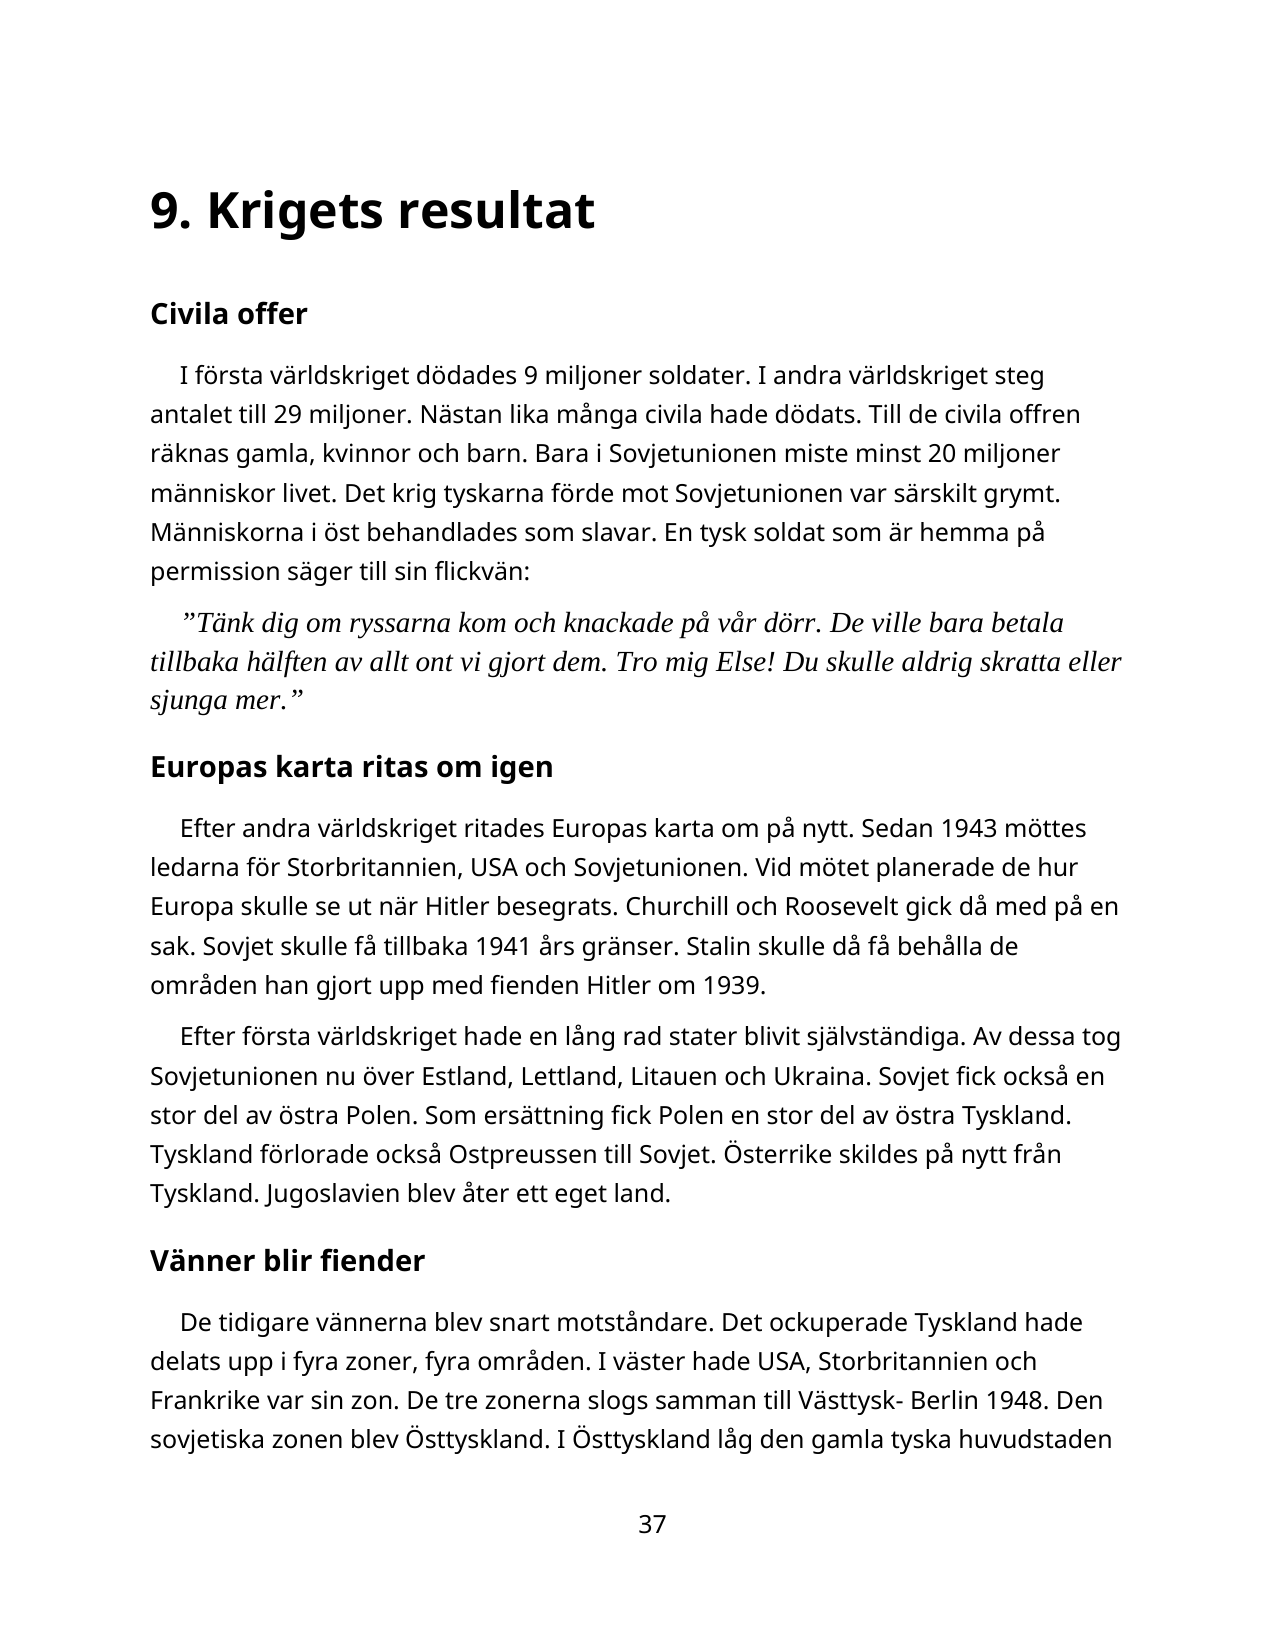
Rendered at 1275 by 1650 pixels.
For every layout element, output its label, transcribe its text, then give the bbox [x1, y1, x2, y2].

subtitle Civila offer [150, 293, 1125, 333]
subtitle 9. Krigets resultat [150, 175, 1125, 243]
text I första världskriget dödades 9 miljoner soldater. I andra världskriget steg antalet till 29 miljoner. Nästan lika många civila hade dödats. Till de civila offren räknas gamla, kvinnor och barn. Bara i Sovjetunionen miste minst 20 miljoner människor livet. Det krig tyskarna förde mot Sovjetunionen var särskilt grymt. Människorna i öst behandlades som slavar. En tysk soldat som är hemma på permission säger till sin flickvän: [150, 358, 1125, 588]
text ”Tänk dig om ryssarna kom och knackade på vår dörr. De ville bara betala tillbaka hälften av allt ont vi gjort dem. Tro mig Else! Du skulle aldrig skratta eller sjunga mer.” [150, 605, 1125, 716]
text Efter andra världskriget ritades Europas karta om på nytt. Sedan 1943 möttes ledarna för Storbritannien, USA och Sovjetunionen. Vid mötet planerade de hur Europa skulle se ut när Hitler besegrats. Churchill och Roosevelt gick då med på en sak. Sovjet skulle få tillbaka 1941 års gränser. Stalin skulle då få behålla de områden han gjort upp med fienden Hitler om 1939. [150, 811, 1125, 1001]
text Efter första världskriget hade en lång rad stater blivit självständiga. Av dessa tog Sovjetunionen nu över Estland, Lettland, Litauen och Ukraina. Sovjet fick också en stor del av östra Polen. Som ersättning fick Polen en stor del av östra Tyskland. Tyskland förlorade också Ostpreussen till Sovjet. Österrike skildes på nytt från Tyskland. Jugoslavien blev åter ett eget land. [150, 1019, 1125, 1210]
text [150, 1304, 1125, 1456]
subtitle Vänner blir fiender [150, 1240, 1125, 1279]
subtitle Europas karta ritas om igen [150, 746, 1125, 786]
